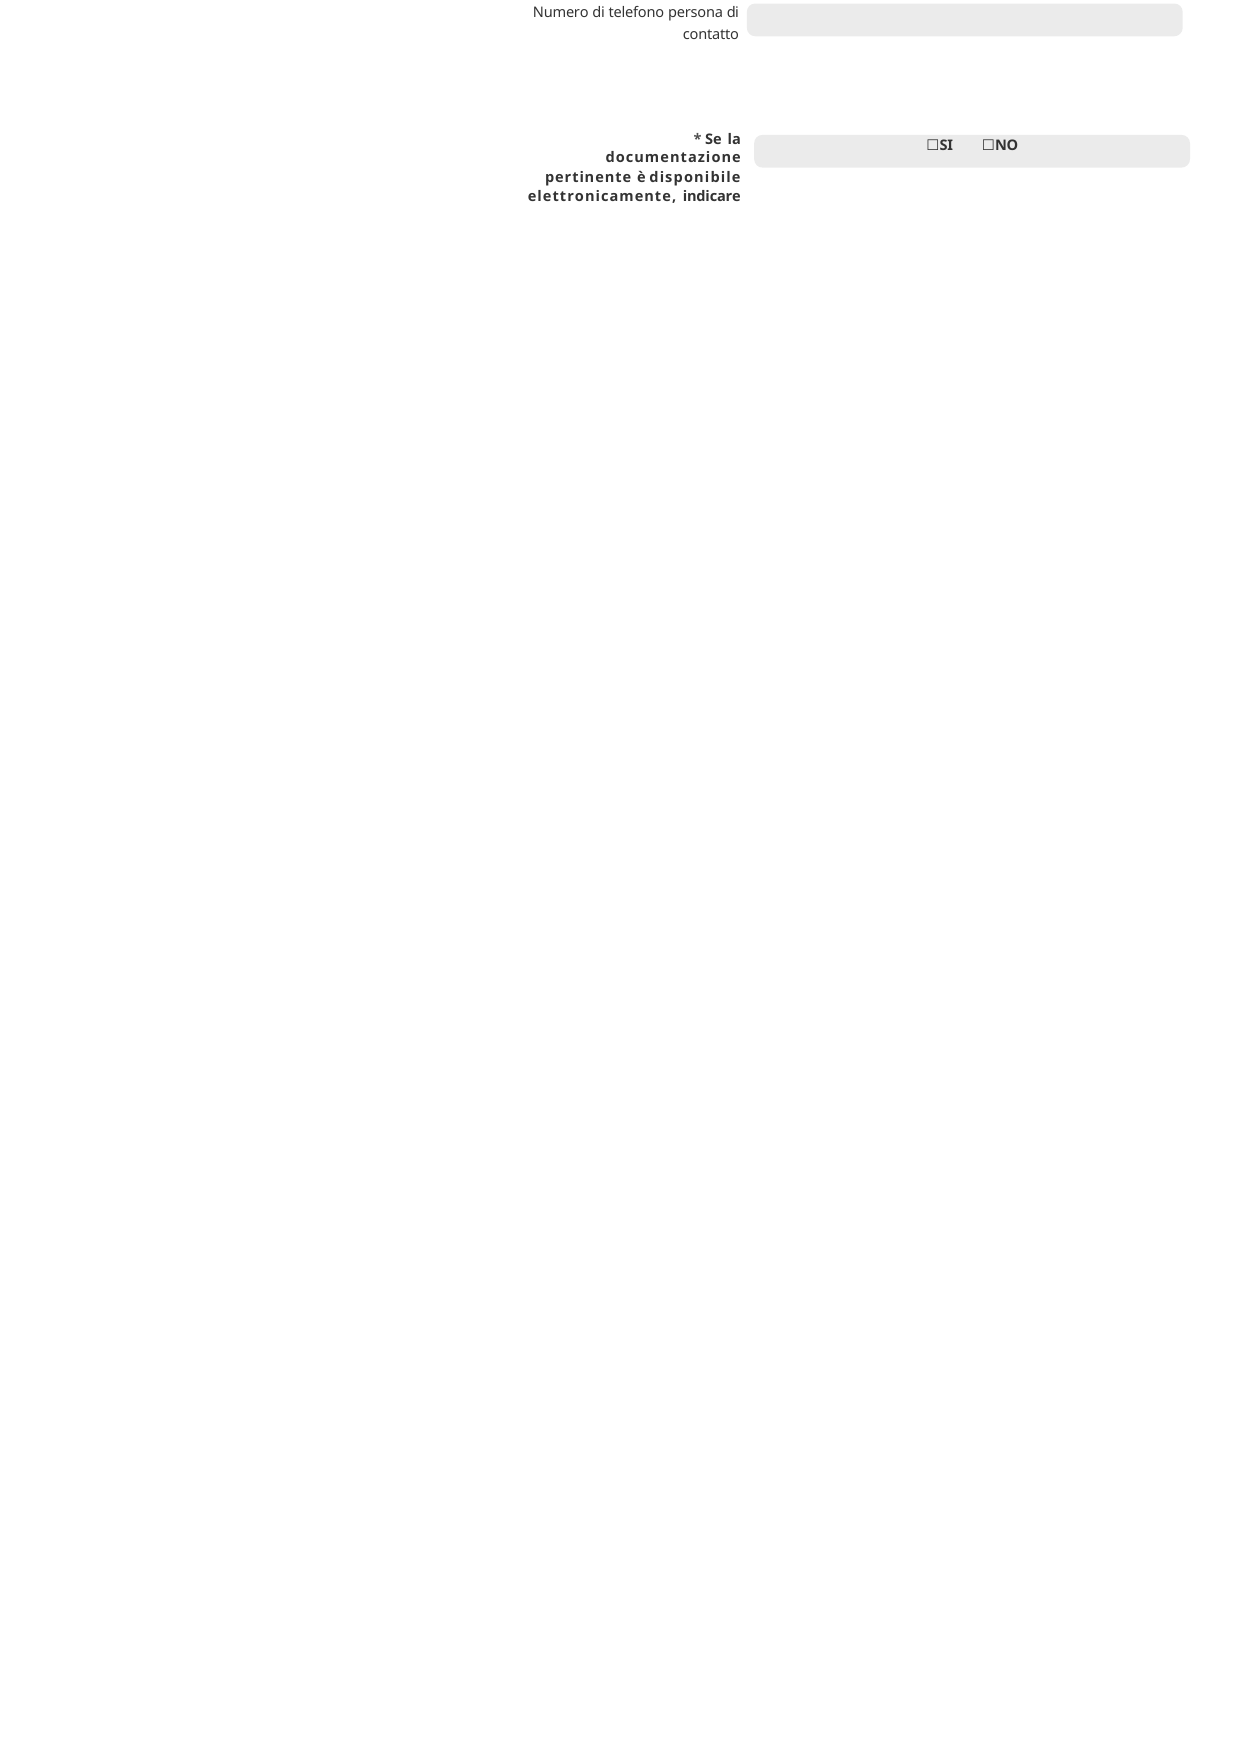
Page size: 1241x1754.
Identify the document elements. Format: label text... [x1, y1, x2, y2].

text * Se la documentazione pertinente è disponibile elettronicamente, indicare [525, 129, 741, 205]
text contatto [14, 22, 739, 44]
text Numero di telefono persona di [14, 0, 739, 22]
